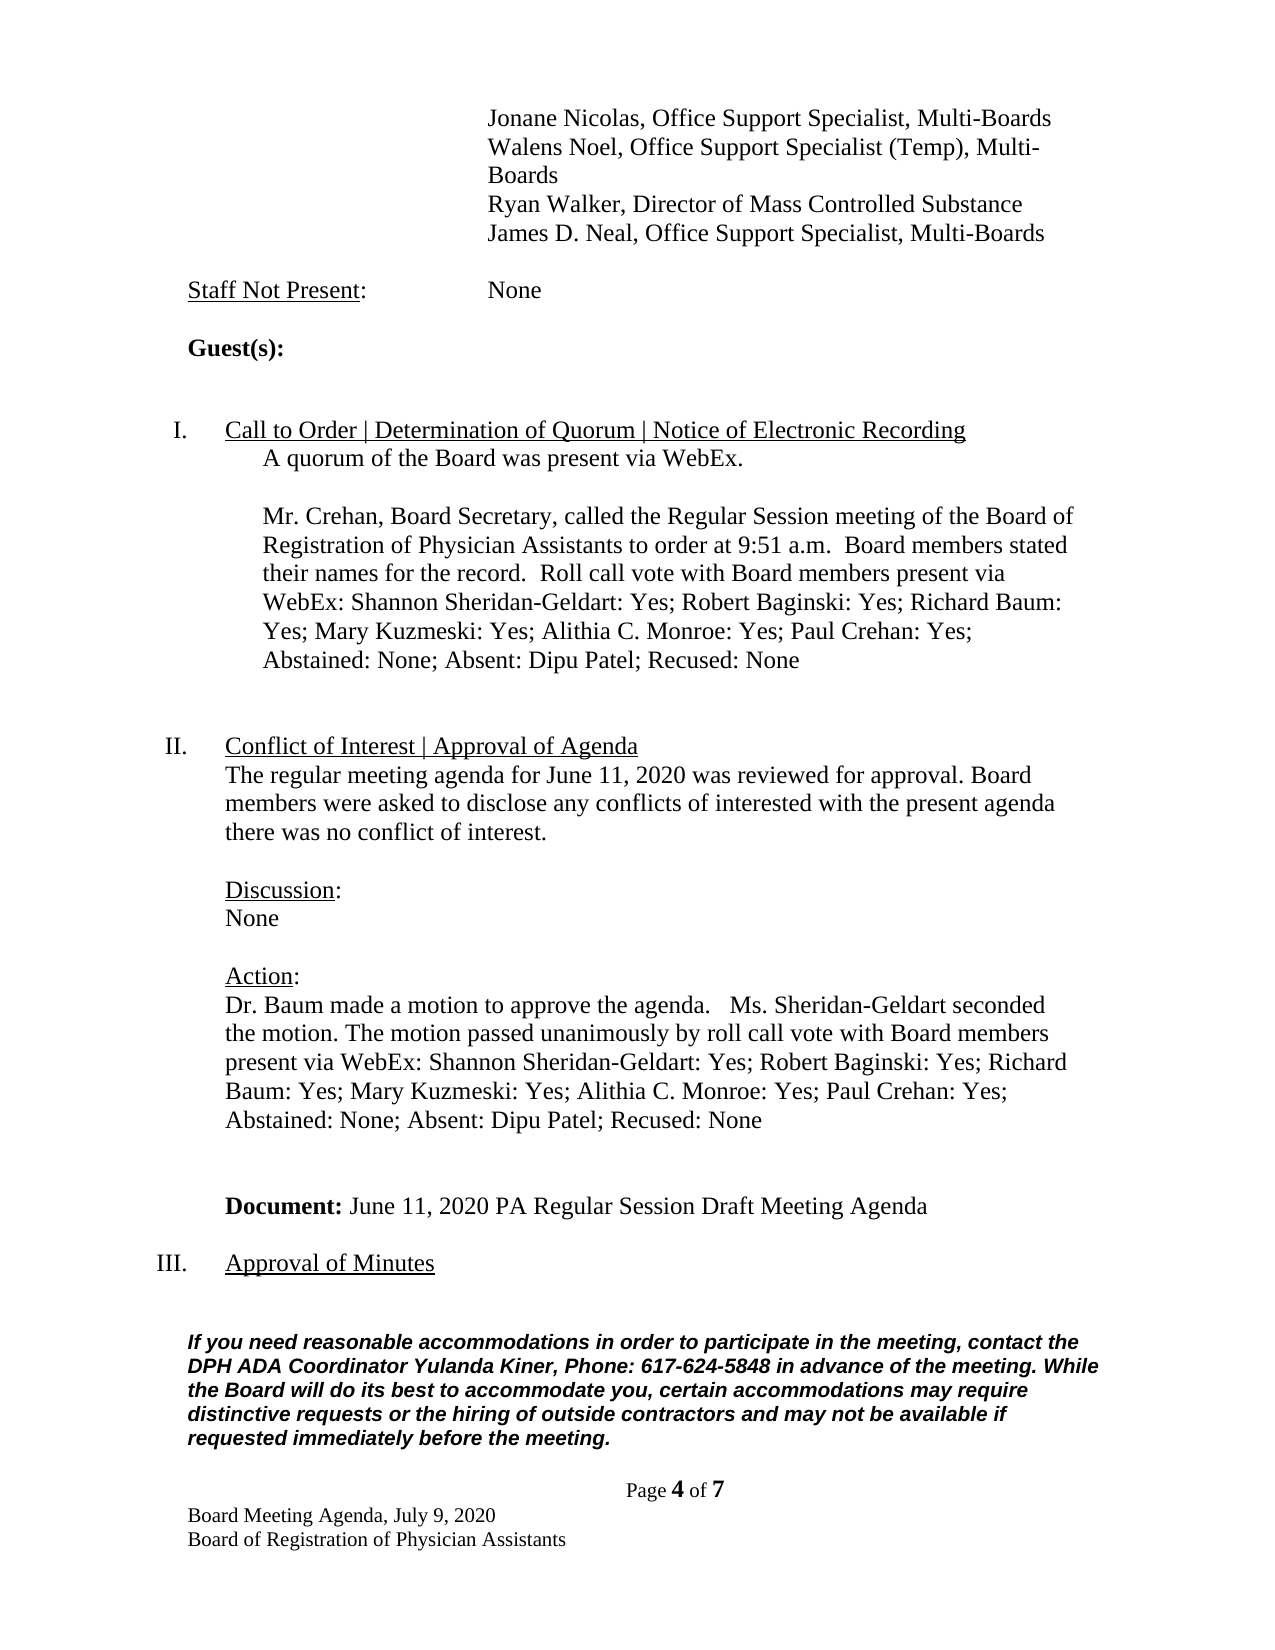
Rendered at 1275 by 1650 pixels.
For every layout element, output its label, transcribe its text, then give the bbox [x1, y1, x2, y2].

list Call to Order | Determination of Quorum | Notice of Electronic Recording [187, 415, 1106, 443]
text None [187, 903, 1106, 932]
text Mr. Crehan, Board Secretary, called the Regular Session meeting of the Board of Registration of Physician Assistants to order at 9:51 a.m. Board members stated their names for the record. Roll call vote with Board members present via WebEx: Shannon Sheridan-Geldart: Yes; Robert Baginski: Yes; Richard Baum: Yes; Mary Kuzmeski: Yes; Alithia C. Monroe: Yes; Paul Crehan: Yes; Abstained: None; Absent: Dipu Patel; Recused: None [262, 501, 1078, 673]
text Discussion: [225, 875, 1106, 903]
text Walens Noel, Office Support Specialist (Temp), Multi-Boards [487, 132, 1106, 189]
text James D. Neal, Office Support Specialist, Multi-Boards [187, 218, 1106, 247]
text Jonane Nicolas, Office Support Specialist, Multi-Boards [487, 103, 1106, 132]
text Ryan Walker, Director of Mass Controlled Substance [187, 189, 1106, 218]
list Conflict of Interest | Approval of Agenda [187, 731, 1106, 760]
text A quorum of the Board was present via WebEx. [262, 443, 1078, 472]
list Approval of Minutes [187, 1248, 1106, 1277]
text The regular meeting agenda for June 11, 2020 was reviewed for approval. Board members were asked to disclose any conflicts of interested with the present agenda there was no conflict of interest. [225, 760, 1106, 846]
text Guest(s): [187, 333, 1106, 362]
text Document: June 11, 2020 PA Regular Session Draft Meeting Agenda [225, 1191, 1106, 1220]
text Action: [225, 961, 1106, 990]
text Dr. Baum made a motion to approve the agenda. Ms. Sheridan-Geldart seconded the motion. The motion passed unanimously by roll call vote with Board members present via WebEx: Shannon Sheridan-Geldart: Yes; Robert Baginski: Yes; Richard Baum: Yes; Mary Kuzmeski: Yes; Alithia C. Monroe: Yes; Paul Crehan: Yes; Abstained: None; Absent: Dipu Patel; Recused: None [225, 990, 1078, 1133]
text Staff Not Present: None [187, 276, 1106, 304]
